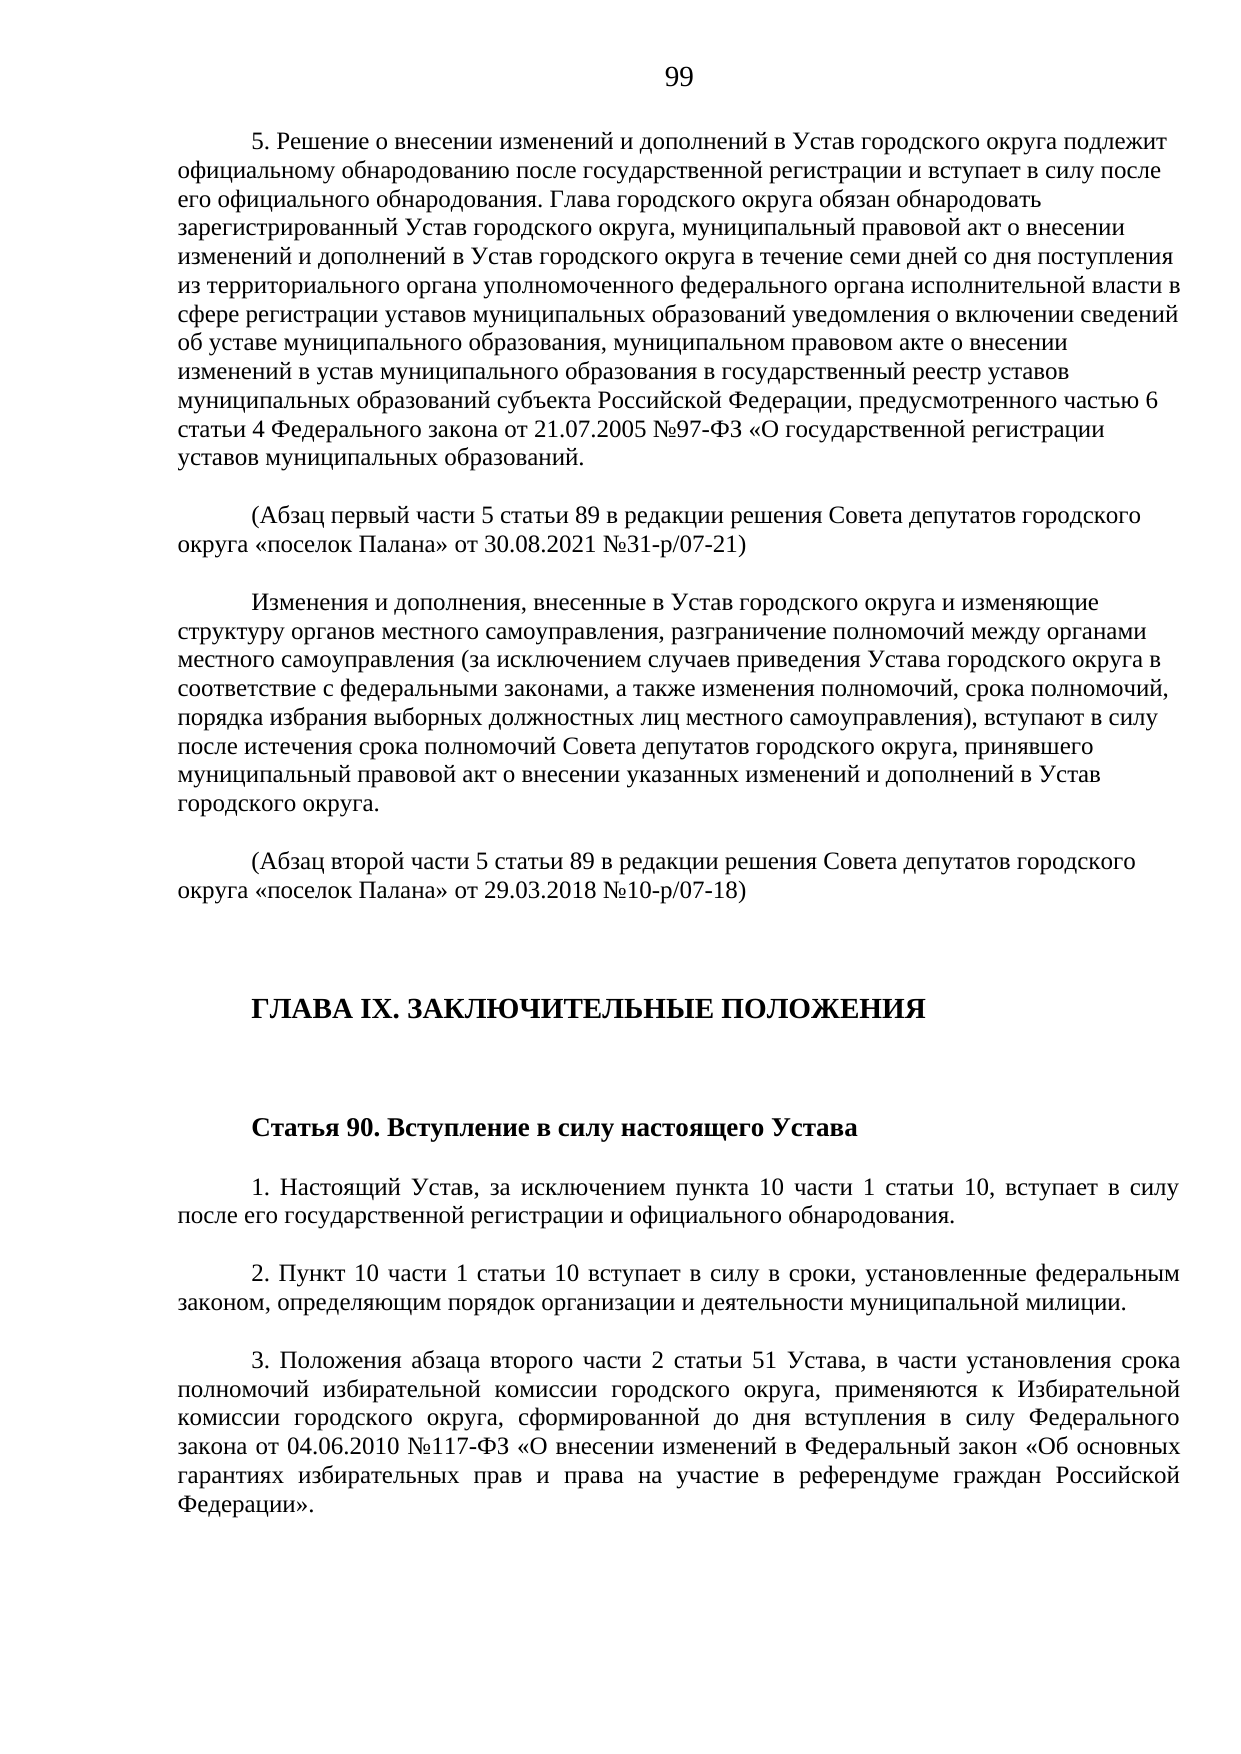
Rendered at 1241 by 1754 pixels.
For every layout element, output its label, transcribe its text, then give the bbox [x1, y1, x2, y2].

text (Абзац второй части 5 статьи 89 в редакции решения Совета депутатов городского округа «поселок Палана» от 29.03.2018 №10-р/07-18) [177, 846, 1181, 904]
text Изменения и дополнения, внесенные в Устав городского округа и изменяющие структуру органов местного самоуправления, разграничение полномочий между органами местного самоуправления (за исключением случаев приведения Устава городского округа в соответствие с федеральными законами, а также изменения полномочий, срока полномочий, порядка избрания выборных должностных лиц местного самоуправления), вступают в силу после истечения срока полномочий Совета депутатов городского округа, принявшего муниципальный правовой акт о внесении указанных изменений и дополнений в Устав городского округа. [177, 587, 1181, 817]
text 5. Решение о внесении изменений и дополнений в Устав городского округа подлежит официальному обнародованию после государственной регистрации и вступает в силу после его официального обнародования. Глава городского округа обязан обнародовать зарегистрированный Устав городского округа, муниципальный правовой акт о внесении изменений и дополнений в Устав городского округа в течение семи дней со дня поступления из территориального органа уполномоченного федерального органа исполнительной власти в сфере регистрации уставов муниципальных образований уведомления о включении сведений об уставе муниципального образования, муниципальном правовом акте о внесении изменений в устав муниципального образования в государственный реестр уставов муниципальных образований субъекта Российской Федерации, предусмотренного частью 6 статьи 4 Федерального закона от 21.07.2005 №97-ФЗ «О государственной регистрации уставов муниципальных образований. [177, 126, 1181, 471]
text (Абзац первый части 5 статьи 89 в редакции решения Совета депутатов городского округа «поселок Палана» от 30.08.2021 №31-р/07-21) [177, 500, 1181, 558]
text 1. Настоящий Устав, за исключением пункта 10 части 1 статьи 10, вступает в силу после его государственной регистрации и официального обнародования. [177, 1172, 1181, 1229]
text Статья 90. Вступление в силу настоящего Устава [177, 1111, 1181, 1142]
text ГЛАВА IX. ЗАКЛЮЧИТЕЛЬНЫЕ ПОЛОЖЕНИЯ [177, 991, 1181, 1024]
text 3. Положения абзаца второго части 2 статьи 51 Устава, в части установления срока полномочий избирательной комиссии городского округа, применяются к Избирательной комиссии городского округа, сформированной до дня вступления в силу Федерального закона от 04.06.2010 №117-ФЗ «О внесении изменений в Федеральный закон «Об основных гарантиях избирательных прав и права на участие в референдуме граждан Российской Федерации». [177, 1345, 1181, 1517]
text 2. Пункт 10 части 1 статьи 10 вступает в силу в сроки, установленные федеральным законом, определяющим порядок организации и деятельности муниципальной милиции. [177, 1258, 1181, 1316]
